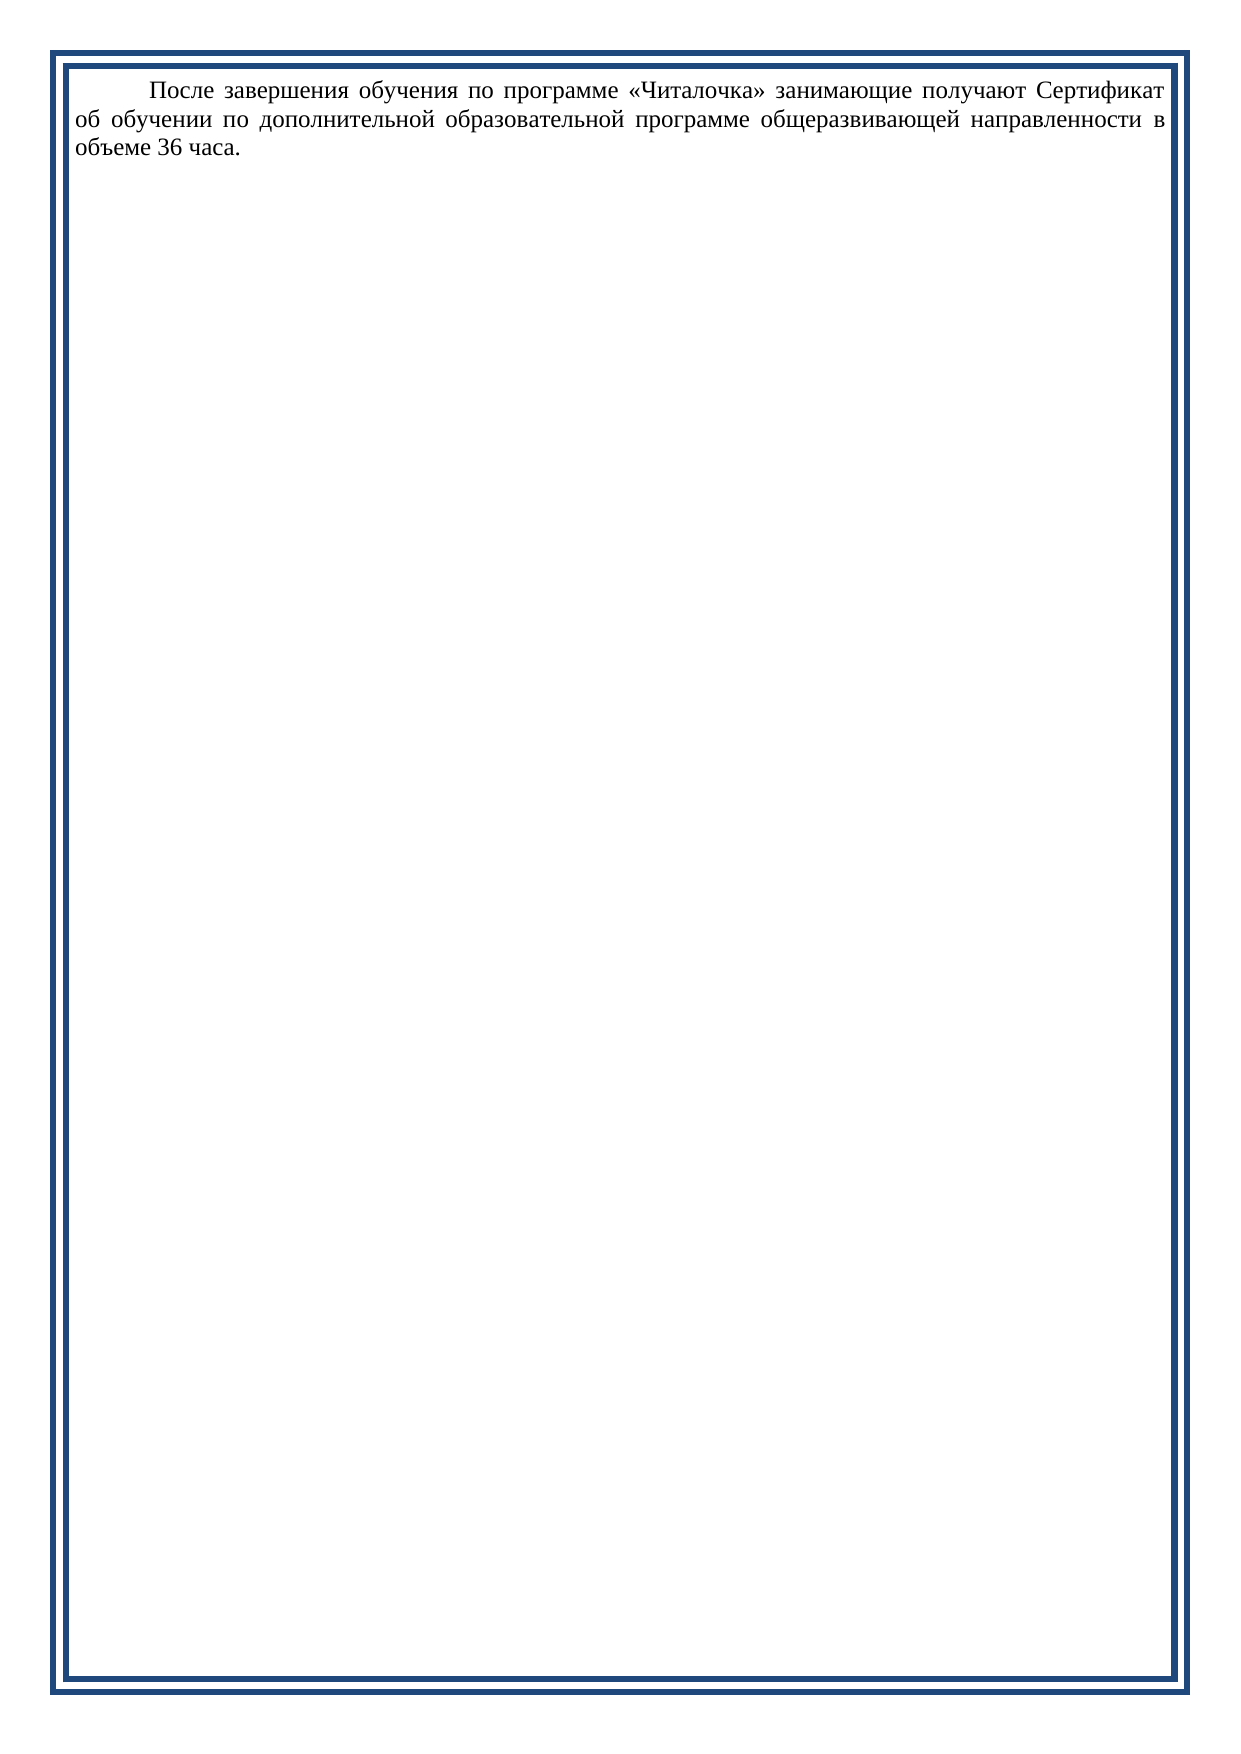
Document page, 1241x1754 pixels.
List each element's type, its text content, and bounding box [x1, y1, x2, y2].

list После завершения обучения по программе «Читалочка» занимающие получают Сертификат об обучении по дополнительной образовательной программе общеразвивающей направленности в объеме 36 часа. [75, 75, 1165, 161]
